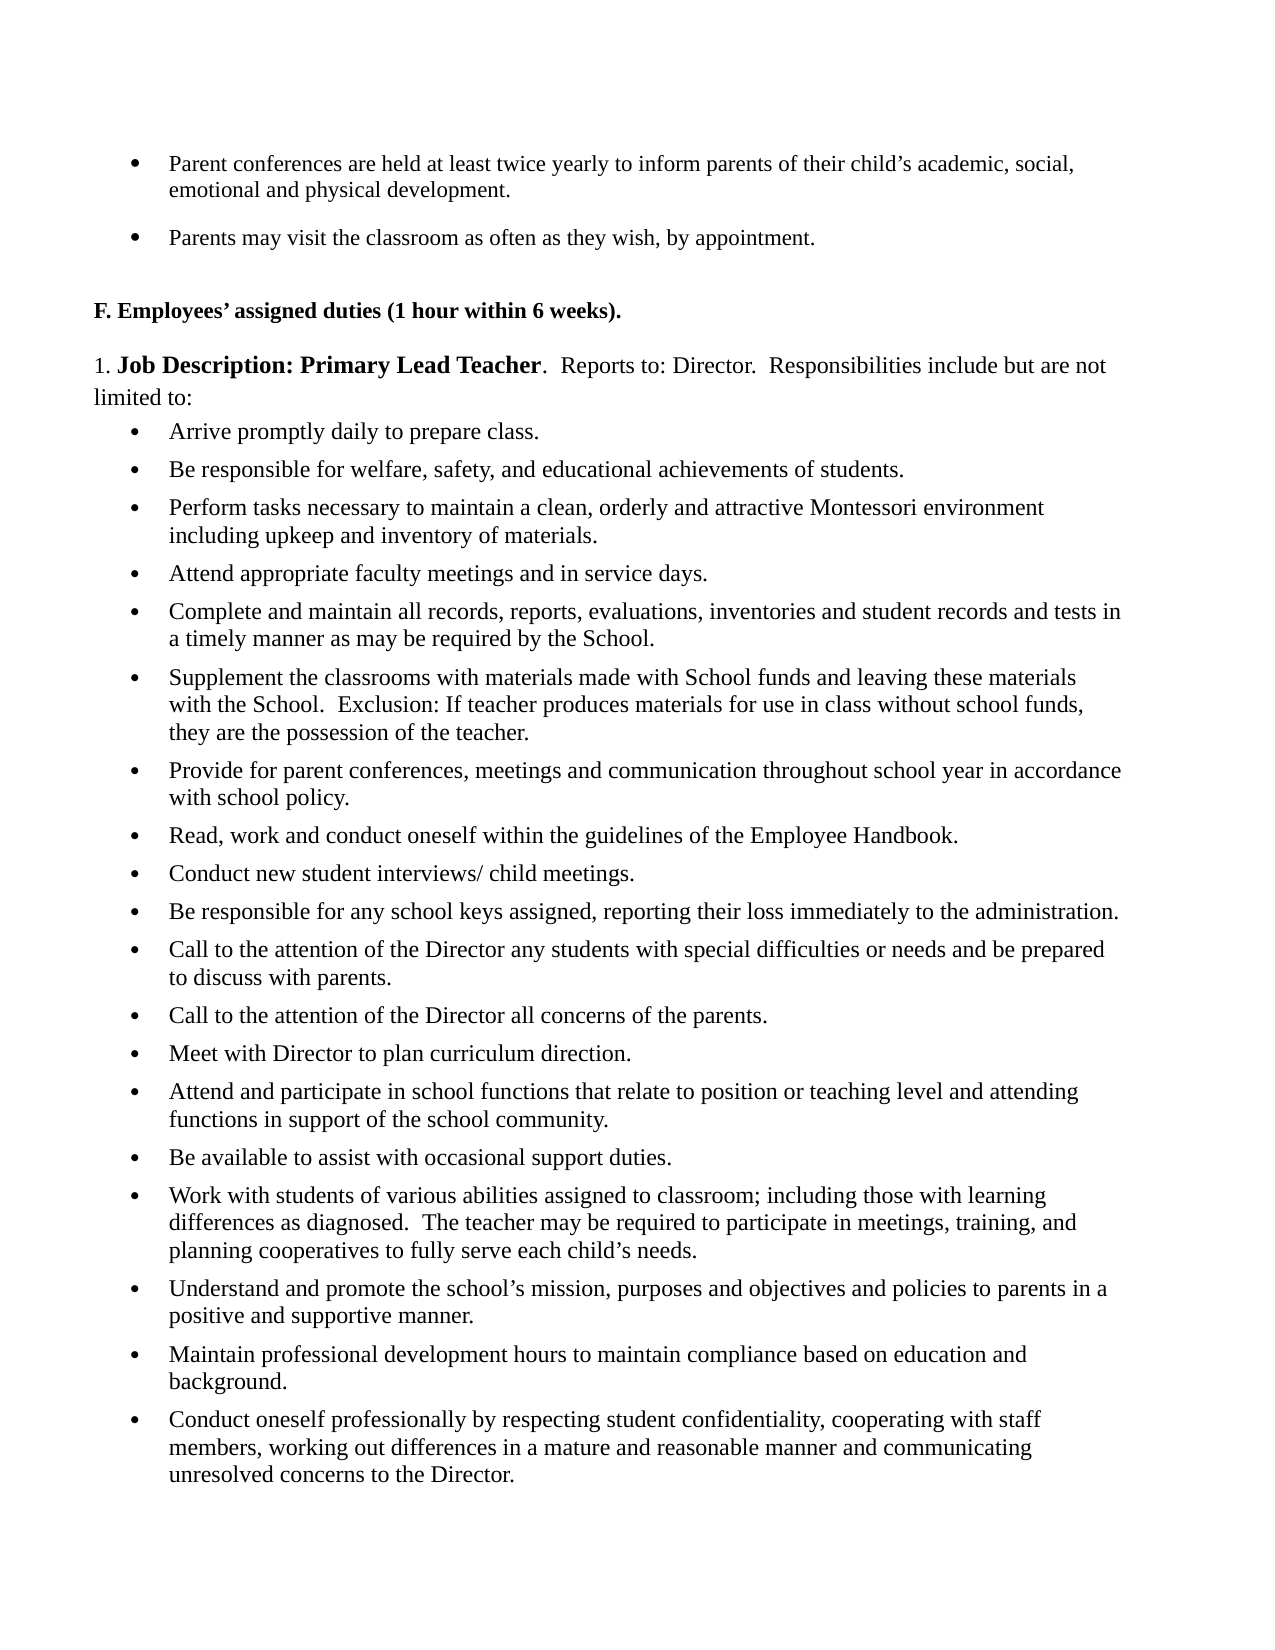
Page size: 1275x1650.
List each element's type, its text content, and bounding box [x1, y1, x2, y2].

list Provide for parent conferences, meetings and communication throughout school year in accordance with school policy. [131, 756, 1125, 811]
list Be available to assist with occasional support duties. [131, 1143, 1125, 1170]
list Arrive promptly daily to prepare class. [131, 417, 1125, 445]
list Complete and maintain all records, reports, evaluations, inventories and student records and tests in a timely manner as may be required by the School. [131, 597, 1125, 652]
list Parents may visit the classroom as often as they wish, by appointment. [131, 223, 1125, 250]
list Be responsible for welfare, safety, and educational achievements of students. [131, 455, 1125, 483]
list Meet with Director to plan curriculum direction. [131, 1039, 1125, 1067]
list Perform tasks necessary to maintain a clean, orderly and attractive Montessori environment including upkeep and inventory of materials. [131, 493, 1125, 548]
list Conduct new student interviews/ child meetings. [131, 859, 1125, 887]
list Attend appropriate faculty meetings and in service days. [131, 559, 1125, 586]
list Call to the attention of the Director any students with special difficulties or needs and be prepared to discuss with parents. [131, 935, 1125, 991]
list Work with students of various abilities assigned to classroom; including those with learning differences as diagnosed. The teacher may be required to participate in meetings, training, and planning cooperatives to fully serve each child’s needs. [131, 1181, 1125, 1263]
list Conduct oneself professionally by respecting student confidentiality, cooperating with staff members, working out differences in a mature and reasonable manner and communicating unresolved concerns to the Director. [131, 1405, 1125, 1488]
list Attend and participate in school functions that relate to position or teaching level and attending functions in support of the school community. [131, 1077, 1125, 1132]
list Understand and promote the school’s mission, purposes and objectives and policies to parents in a positive and supportive manner. [131, 1274, 1125, 1329]
text F. Employees’ assigned duties (1 hour within 6 weeks). [94, 297, 1130, 323]
list Call to the attention of the Director all concerns of the parents. [131, 1001, 1125, 1029]
list Maintain professional development hours to maintain compliance based on education and background. [131, 1339, 1125, 1395]
list Read, work and conduct oneself within the guidelines of the Employee Handbook. [131, 821, 1125, 849]
list Be responsible for any school keys assigned, reporting their loss immediately to the administration. [131, 897, 1125, 925]
list Parent conferences are held at least twice yearly to inform parents of their child’s academic, social, emotional and physical development. [131, 150, 1125, 203]
list Supplement the classrooms with materials made with School funds and leaving these materials with the School. Exclusion: If teacher produces materials for use in class without school funds, they are the possession of the teacher. [131, 662, 1125, 745]
text 1. Job Description: Primary Lead Teacher. Reports to: Director. Responsibilities include but are not limited to: [94, 350, 1125, 410]
